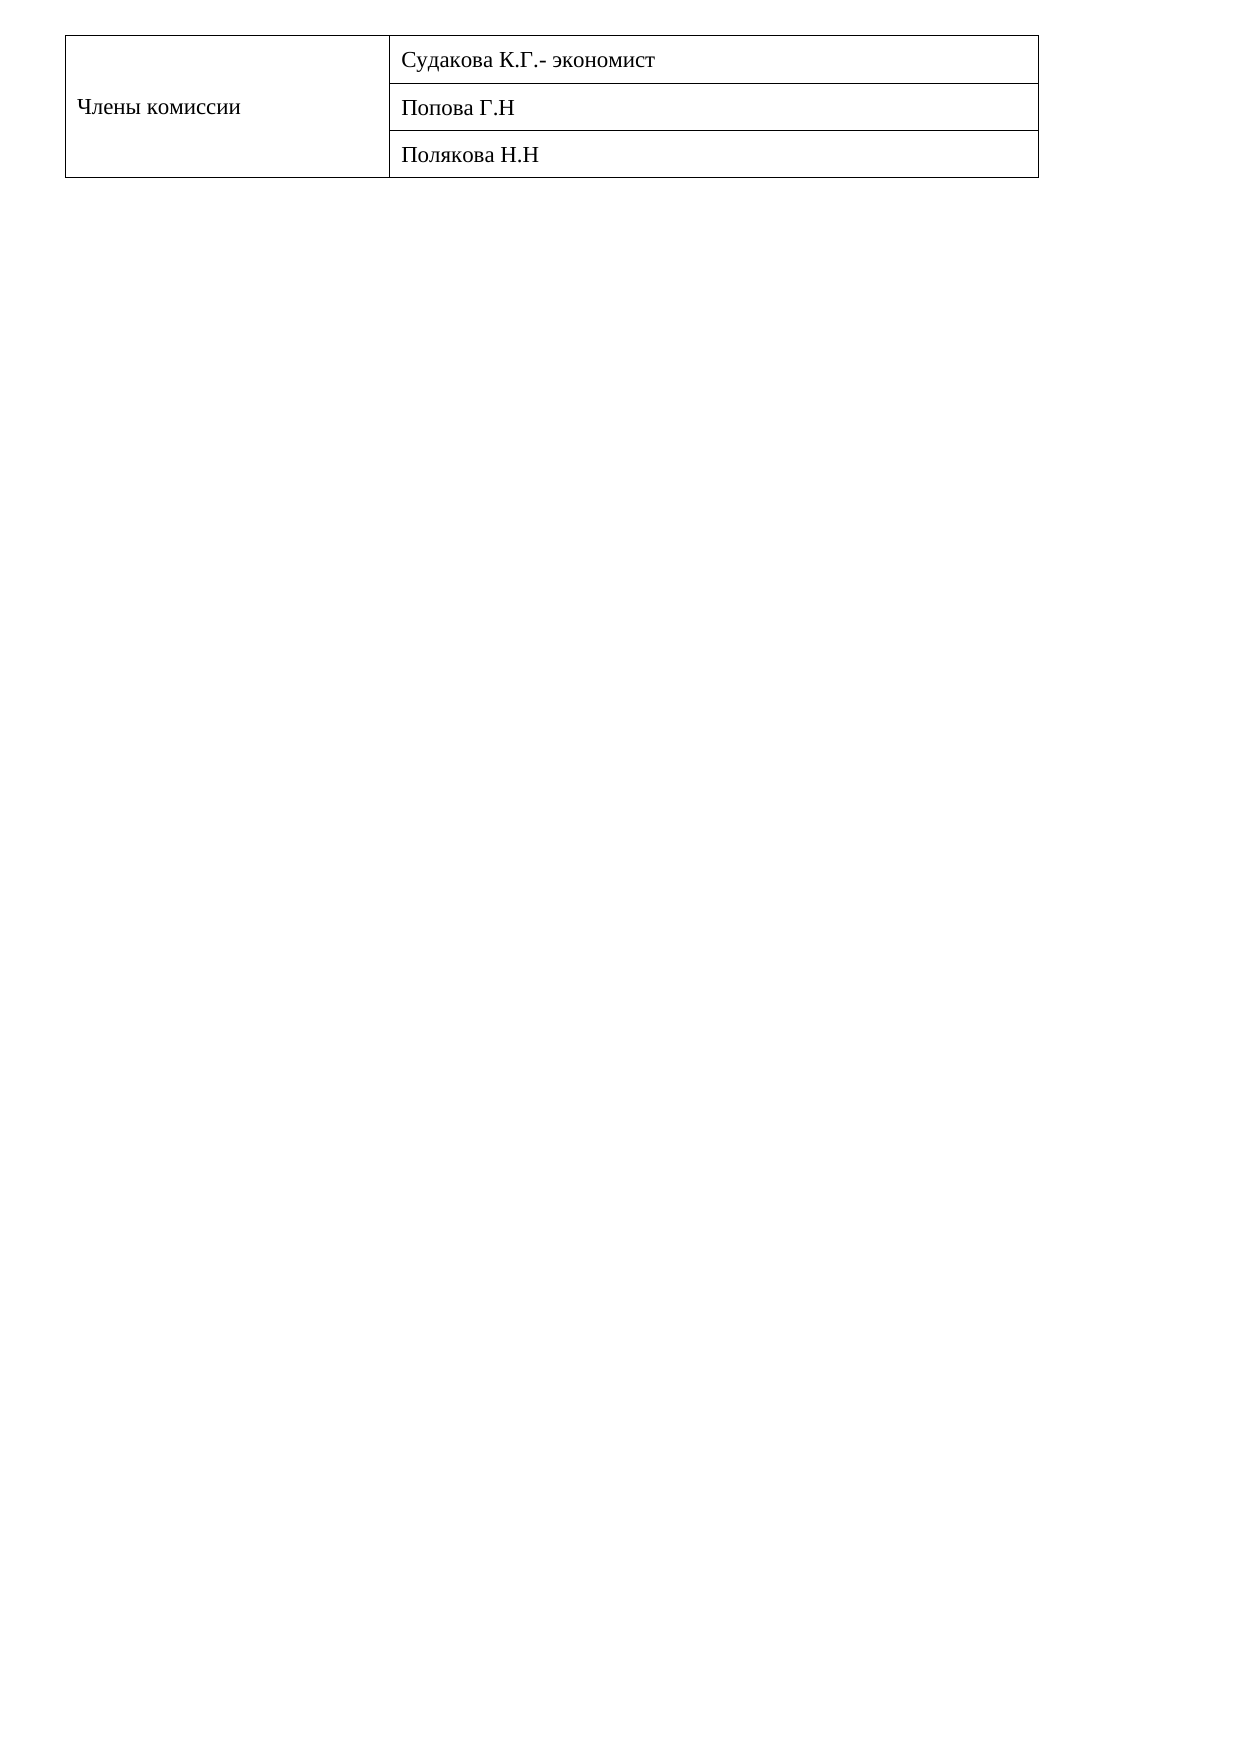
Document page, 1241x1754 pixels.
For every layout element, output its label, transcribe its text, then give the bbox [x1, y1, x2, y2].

table_cell Члены комиссии [66, 36, 389, 177]
table_cell Полякова Н.Н [390, 131, 1038, 177]
table_cell Судакова К.Г.- экономист [390, 36, 1038, 83]
table_cell Попова Г.Н [390, 84, 1038, 130]
